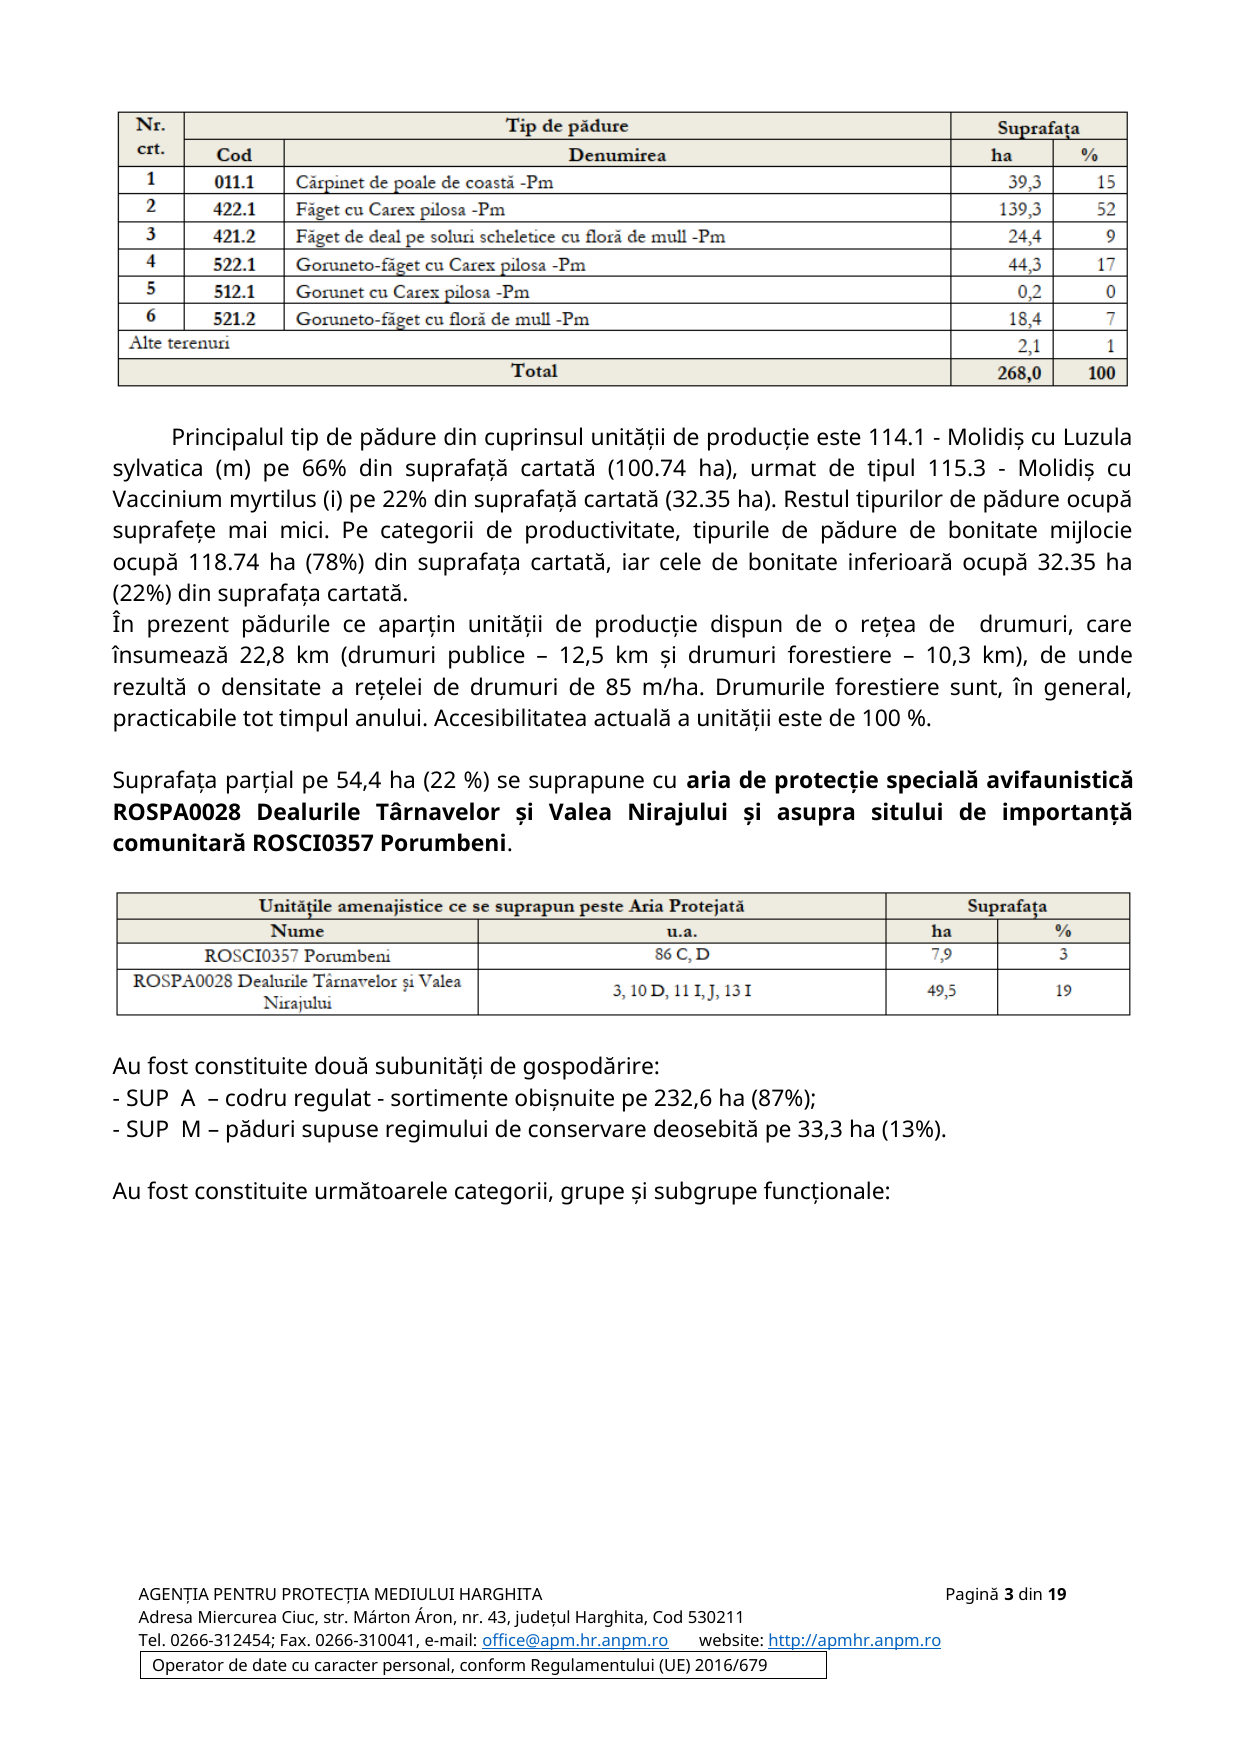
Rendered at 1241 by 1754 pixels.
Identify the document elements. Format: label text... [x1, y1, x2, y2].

text Au fost constituite următoarele categorii, grupe și subgrupe funcționale: [112, 1175, 1134, 1206]
picture [112, 107, 1135, 390]
picture [112, 889, 1135, 1019]
text Principalul tip de pădure din cuprinsul unității de producție este 114.1 - Molidiș cu Luzula sylvatica (m) pe 66% din suprafață cartată (100.74 ha), urmat de tipul 115.3 - Molidiș cu Vaccinium myrtilus (i) pe 22% din suprafață cartată (32.35 ha). Restul tipurilor de pădure ocupă suprafețe mai mici. Pe categorii de productivitate, tipurile de pădure de bonitate mijlocie ocupă 118.74 ha (78%) din suprafața cartată, iar cele de bonitate inferioară ocupă 32.35 ha (22%) din suprafața cartată. [112, 421, 1134, 608]
text - SUP A – codru regulat - sortimente obişnuite pe 232,6 ha (87%); [112, 1081, 1134, 1113]
text - SUP M – păduri supuse regimului de conservare deosebită pe 33,3 ha (13%). [112, 1113, 1134, 1144]
text Au fost constituite două subunități de gospodărire: [112, 1050, 1134, 1081]
text Suprafața parțial pe 54,4 ha (22 %) se suprapune cu aria de protecție specială avifaunistică ROSPA0028 Dealurile Târnavelor și Valea Nirajului și asupra sitului de importanță comunitară ROSCI0357 Porumbeni. [112, 764, 1134, 858]
text În prezent pădurile ce aparțin unității de producție dispun de o rețea de drumuri, care însumează 22,8 km (drumuri publice – 12,5 km și drumuri forestiere – 10,3 km), de unde rezultă o densitate a rețelei de drumuri de 85 m/ha. Drumurile forestiere sunt, în general, practicabile tot timpul anului. Accesibilitatea actuală a unității este de 100 %. [112, 608, 1134, 733]
